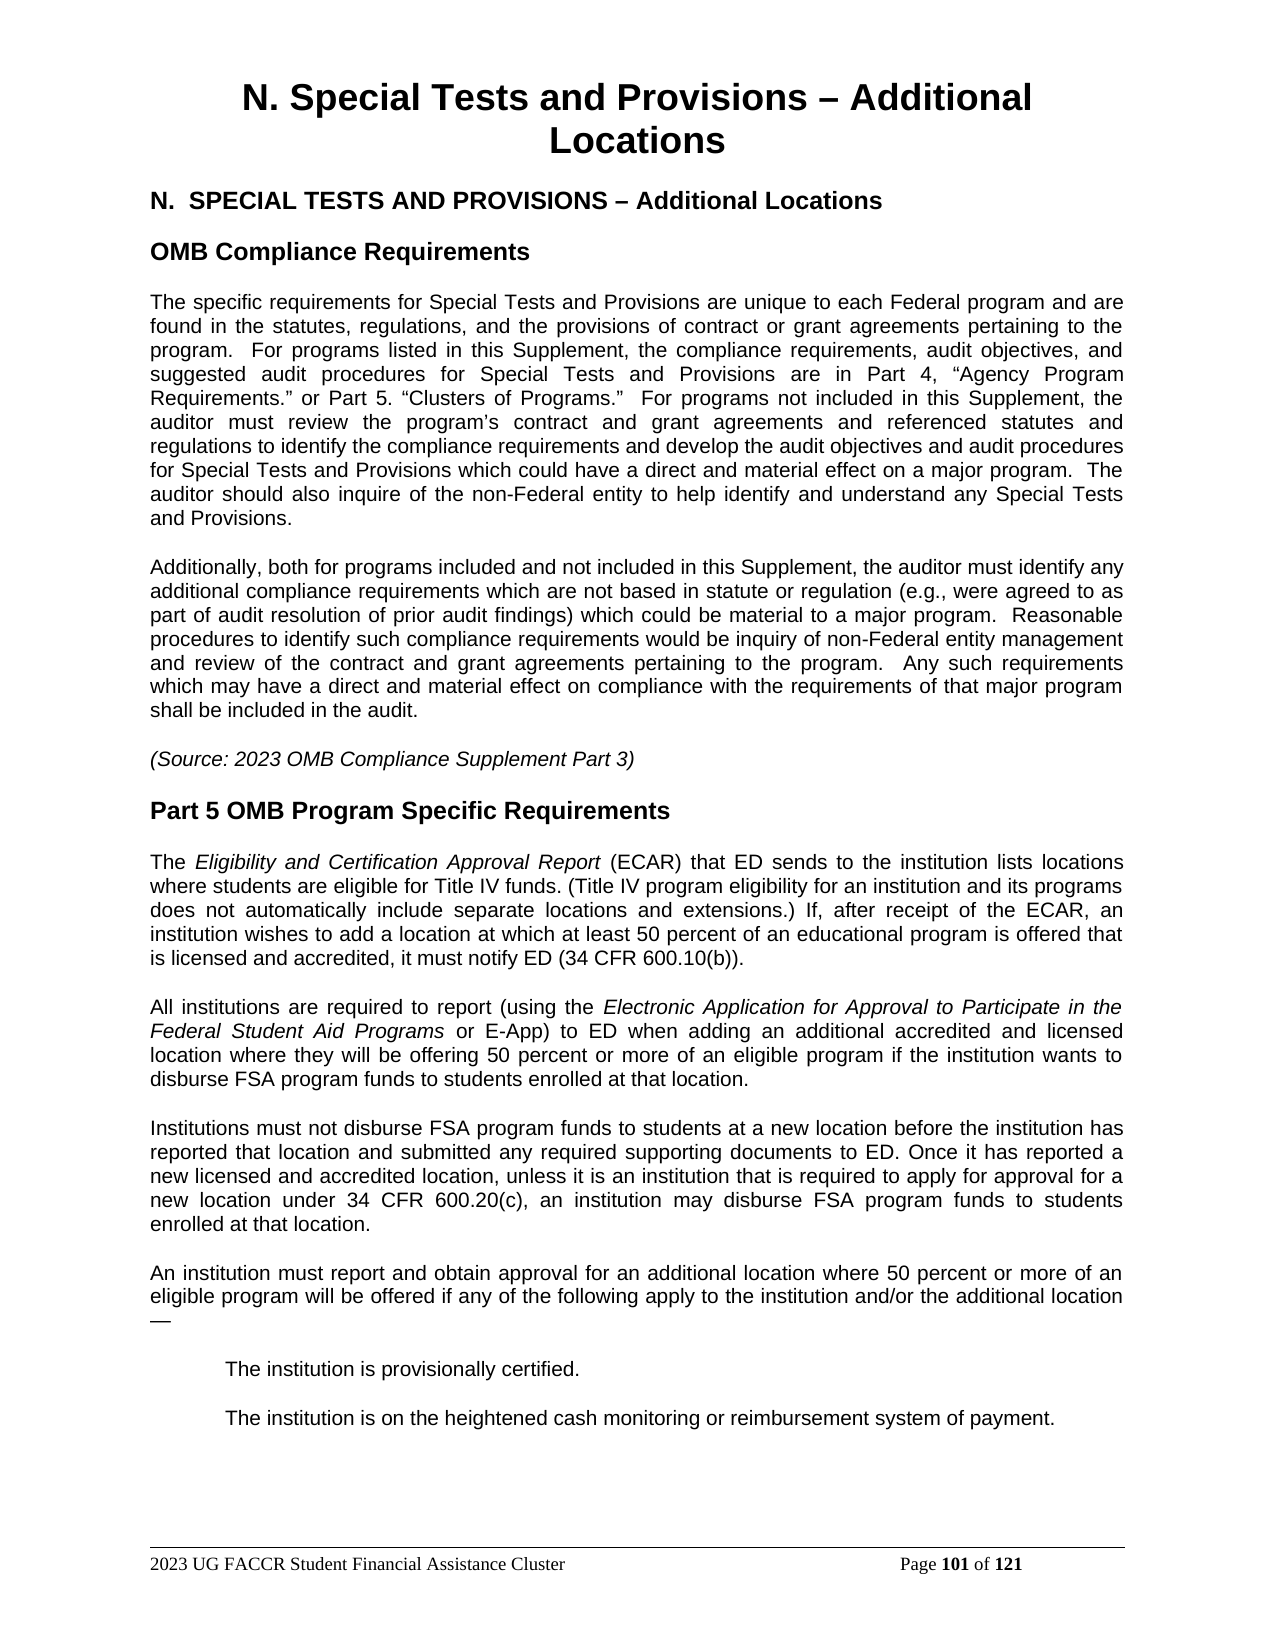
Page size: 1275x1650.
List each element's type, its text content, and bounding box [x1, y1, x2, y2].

text Part 5 OMB Program Specific Requirements [150, 796, 1125, 825]
text (Source: 2023 OMB Compliance Supplement Part 3) [150, 747, 1125, 771]
text Institutions must not disburse FSA program funds to students at a new location before the institution has reported that location and submitted any required supporting documents to ED. Once it has reported a new licensed and accredited location, unless it is an institution that is required to apply for approval for a new location under 34 CFR 600.20(c), an institution may disburse FSA program funds to students enrolled at that location. [150, 1116, 1125, 1235]
text The institution is provisionally certified. [225, 1357, 1125, 1381]
text All institutions are required to report (using the Electronic Application for Approval to Participate in the Federal Student Aid Programs or E-App) to ED when adding an additional accredited and licensed location where they will be offering 50 percent or more of an eligible program if the institution wants to disburse FSA program funds to students enrolled at that location. [150, 995, 1125, 1091]
subtitle N. SPECIAL TESTS AND PROVISIONS – Additional Locations [150, 186, 1125, 215]
subtitle OMB Compliance Requirements [150, 240, 1125, 265]
text The Eligibility and Certification Approval Report (ECAR) that ED sends to the institution lists locations where students are eligible for Title IV funds. (Title IV program eligibility for an institution and its programs does not automatically include separate locations and extensions.) If, after receipt of the ECAR, an institution wishes to add a location at which at least 50 percent of an educational program is offered that is licensed and accredited, it must notify ED (34 CFR 600.10(b)). [150, 850, 1125, 970]
text The specific requirements for Special Tests and Provisions are unique to each Federal program and are found in the statutes, regulations, and the provisions of contract or grant agreements pertaining to the program. For programs listed in this Supplement, the compliance requirements, audit objectives, and suggested audit procedures for Special Tests and Provisions are in Part 4, “Agency Program Requirements.” or Part 5. “Clusters of Programs.” For programs not included in this Supplement, the auditor must review the program’s contract and grant agreements and referenced statutes and regulations to identify the compliance requirements and develop the audit objectives and audit procedures for Special Tests and Provisions which could have a direct and material effect on a major program. The auditor should also inquire of the non-Federal entity to help identify and understand any Special Tests and Provisions. [150, 290, 1125, 529]
text An institution must report and obtain approval for an additional location where 50 percent or more of an eligible program will be offered if any of the following apply to the institution and/or the additional location— [150, 1260, 1125, 1332]
text The institution is on the heightened cash monitoring or reimbursement system of payment. [225, 1406, 1125, 1430]
text Additionally, both for programs included and not included in this Supplement, the auditor must identify any additional compliance requirements which are not based in statute or regulation (e.g., were agreed to as part of audit resolution of prior audit findings) which could be material to a major program. Reasonable procedures to identify such compliance requirements would be inquiry of non-Federal entity management and review of the contract and grant agreements pertaining to the program. Any such requirements which may have a direct and material effect on compliance with the requirements of that major program shall be included in the audit. [150, 554, 1125, 722]
